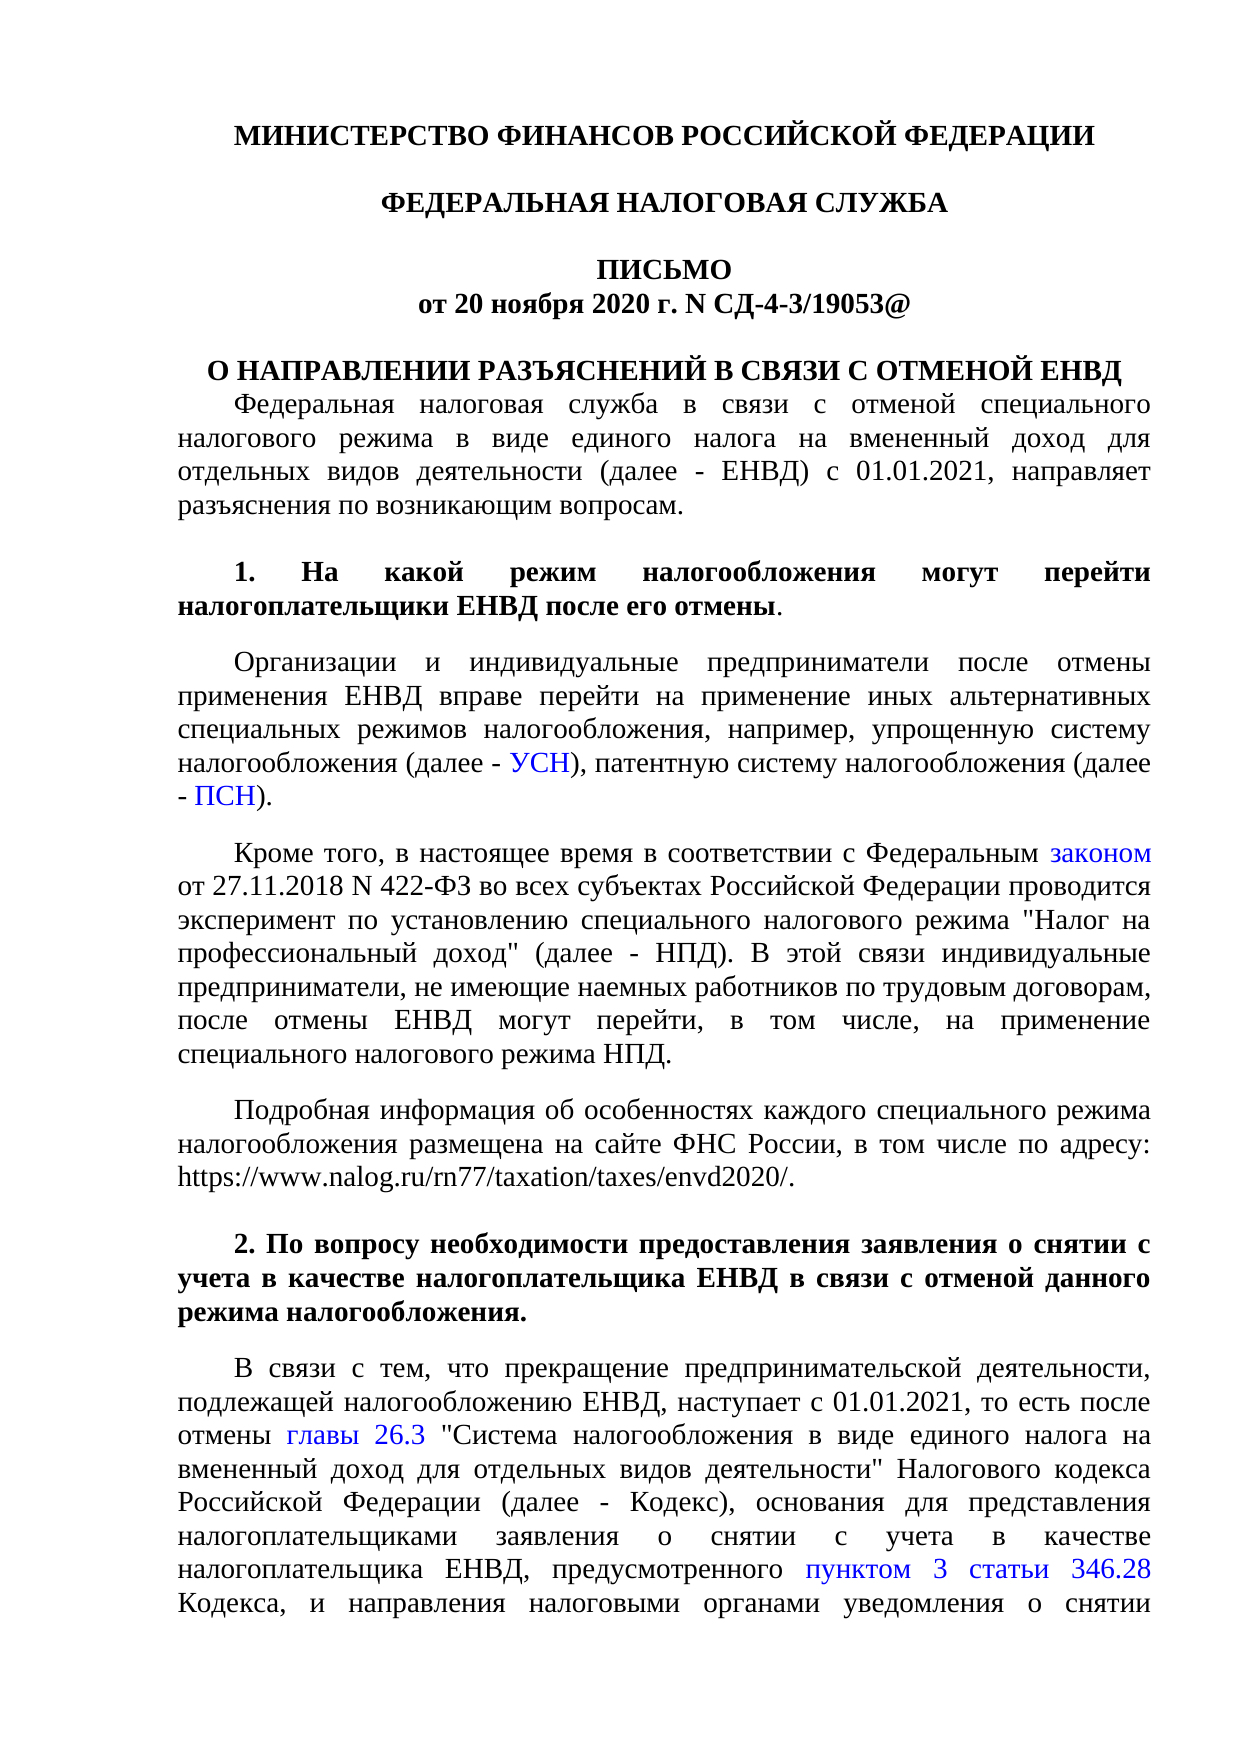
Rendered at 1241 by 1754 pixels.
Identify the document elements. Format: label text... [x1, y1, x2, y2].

title от 20 ноября 2020 г. N СД-4-3/19053@ [177, 286, 1152, 319]
title ФЕДЕРАЛЬНАЯ НАЛОГОВАЯ СЛУЖБА [177, 185, 1152, 219]
text Организации и индивидуальные предприниматели после отмены применения ЕНВД вправе перейти на применение иных альтернативных специальных режимов налогообложения, например, упрощенную систему налогообложения (далее - УСН), патентную систему налогообложения (далее - ПСН). [177, 644, 1152, 812]
text 1. На какой режим налогообложения могут перейти налогоплательщики ЕНВД после его отмены. [177, 554, 1152, 621]
title МИНИСТЕРСТВО ФИНАНСОВ РОССИЙСКОЙ ФЕДЕРАЦИИ [177, 118, 1152, 152]
text 2. По вопросу необходимости предоставления заявления о снятии с учета в качестве налогоплательщика ЕНВД в связи с отменой данного режима налогообложения. [177, 1227, 1152, 1327]
text Федеральная налоговая служба в связи с отменой специального налогового режима в виде единого налога на вмененный доход для отдельных видов деятельности (далее - ЕНВД) с 01.01.2021, направляет разъяснения по возникающим вопросам. [177, 386, 1152, 521]
title ПИСЬМО [177, 252, 1152, 286]
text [177, 1350, 1152, 1618]
text Кроме того, в настоящее время в соответствии с Федеральным законом от 27.11.2018 N 422-ФЗ во всех субъектах Российской Федерации проводится эксперимент по установлению специального налогового режима "Налог на профессиональный доход" (далее - НПД). В этой связи индивидуальные предприниматели, не имеющие наемных работников по трудовым договорам, после отмены ЕНВД могут перейти, в том числе, на применение специального налогового режима НПД. [177, 835, 1152, 1069]
text Подробная информация об особенностях каждого специального режима налогообложения размещена на сайте ФНС России, в том числе по адресу: https://www.nalog.ru/rn77/taxation/taxes/envd2020/. [177, 1092, 1152, 1193]
title О НАПРАВЛЕНИИ РАЗЪЯСНЕНИЙ В СВЯЗИ С ОТМЕНОЙ ЕНВД [177, 353, 1152, 386]
